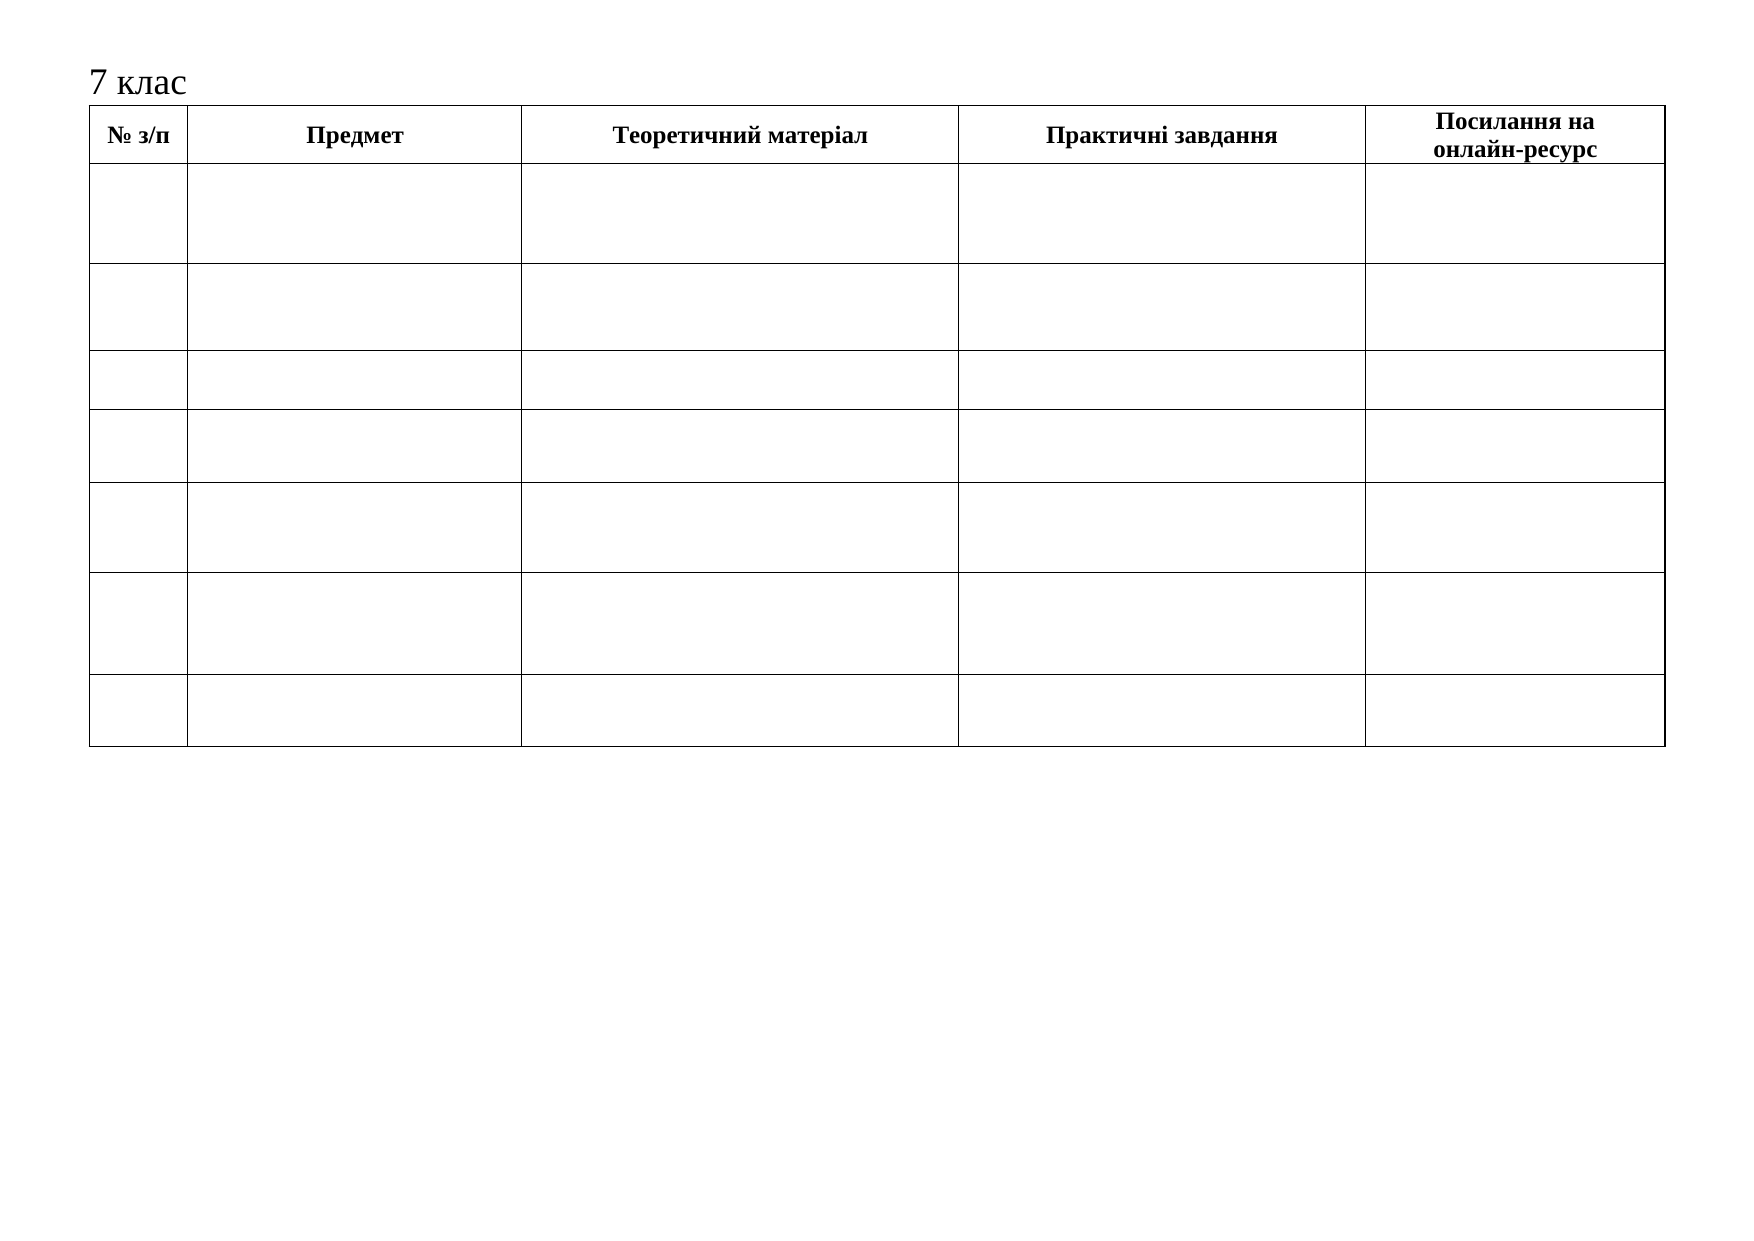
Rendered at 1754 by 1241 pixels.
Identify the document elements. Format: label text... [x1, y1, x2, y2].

table_cell [1366, 351, 1664, 408]
table_cell [1366, 675, 1664, 746]
text 7 клас [88, 59, 1665, 102]
table_cell [188, 410, 521, 482]
table_cell [1366, 164, 1664, 262]
table_cell [522, 164, 958, 262]
table_cell [959, 410, 1365, 482]
table_cell [188, 675, 521, 746]
table_cell [90, 351, 187, 408]
table_cell [959, 675, 1365, 746]
table_cell [90, 264, 187, 350]
table_cell [1366, 410, 1664, 482]
table_cell [522, 675, 958, 746]
table_cell [959, 483, 1365, 572]
table_cell [188, 483, 521, 572]
table_cell [522, 483, 958, 572]
table_cell [1366, 483, 1664, 572]
table_cell [90, 573, 187, 674]
table_header Практичні завдання [959, 106, 1365, 163]
table_header Посилання на онлайн-ресурс [1366, 106, 1664, 163]
table_cell [90, 164, 187, 262]
table_cell [1366, 264, 1664, 350]
table_cell [522, 264, 958, 350]
table_cell [522, 410, 958, 482]
table_header № з/п [90, 106, 187, 163]
table_cell [188, 264, 521, 350]
table_cell [188, 573, 521, 674]
table_cell [959, 573, 1365, 674]
table_cell [1366, 573, 1664, 674]
table_cell [90, 410, 187, 482]
table_cell [522, 351, 958, 408]
table_cell [188, 164, 521, 262]
table_header Предмет [188, 106, 521, 163]
table_cell [90, 675, 187, 746]
table_cell [959, 164, 1365, 262]
table_header Теоретичний матеріал [522, 106, 958, 163]
table_cell [90, 483, 187, 572]
table_cell [959, 351, 1365, 408]
table_cell [959, 264, 1365, 350]
table_cell [522, 573, 958, 674]
table_cell [188, 351, 521, 408]
